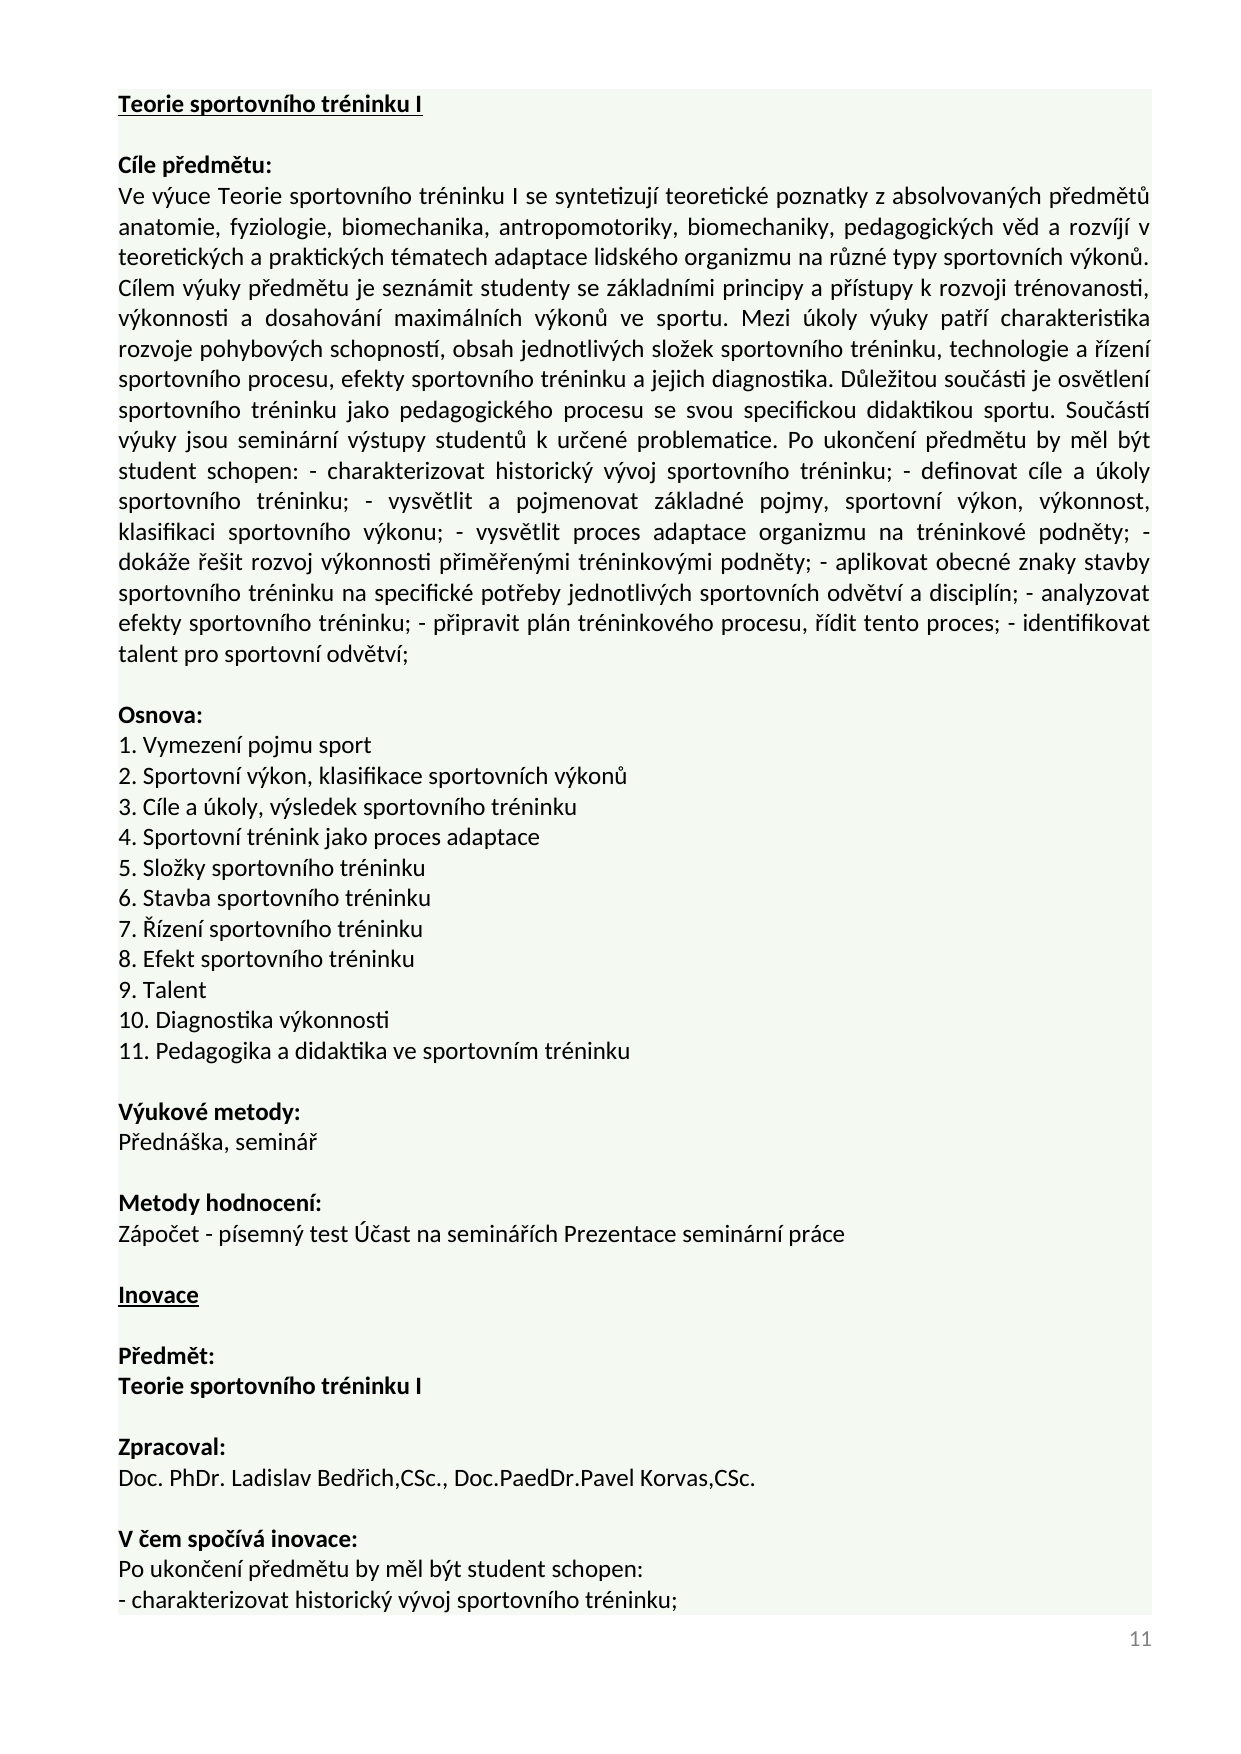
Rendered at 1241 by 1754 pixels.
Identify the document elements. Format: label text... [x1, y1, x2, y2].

text 10. Diagnostika výkonnosti [118, 1004, 1152, 1035]
text V čem spočívá inovace: [118, 1523, 1152, 1554]
text 1. Vymezení pojmu sport [118, 729, 1152, 760]
text Cíle předmětu: [118, 150, 1152, 180]
text 6. Stavba sportovního tréninku [118, 882, 1152, 913]
text Zápočet - písemný test Účast na seminářích Prezentace seminární práce [118, 1218, 1152, 1248]
text 8. Efekt sportovního tréninku [118, 943, 1152, 974]
text 3. Cíle a úkoly, výsledek sportovního tréninku [118, 791, 1152, 821]
text 9. Talent [118, 974, 1152, 1004]
text Teorie sportovního tréninku I [118, 89, 1152, 119]
text Doc. PhDr. Ladislav Bedřich,CSc., Doc.PaedDr.Pavel Korvas,CSc. [118, 1462, 1152, 1493]
text 7. Řízení sportovního tréninku [118, 913, 1152, 943]
text 4. Sportovní trénink jako proces adaptace [118, 821, 1152, 852]
text 5. Složky sportovního tréninku [118, 852, 1152, 882]
text Teorie sportovního tréninku I [118, 1371, 1152, 1401]
text Předmět: [118, 1340, 1152, 1371]
text Po ukončení předmětu by měl být student schopen: [118, 1554, 1152, 1584]
text Výukové metody: [118, 1096, 1152, 1126]
text 2. Sportovní výkon, klasifikace sportovních výkonů [118, 760, 1152, 791]
text Osnova: [118, 699, 1152, 729]
text Ve výuce Teorie sportovního tréninku I se syntetizují teoretické poznatky z absolvovaných předmětů anatomie, fyziologie, biomechanika, antropomotoriky, biomechaniky, pedagogických věd a rozvíjí v teoretických a praktických tématech adaptace lidského organizmu na různé typy sportovních výkonů. Cílem výuky předmětu je seznámit studenty se základními principy a přístupy k rozvoji trénovanosti, výkonnosti a dosahování maximálních výkonů ve sportu. Mezi úkoly výuky patří charakteristika rozvoje pohybových schopností, obsah jednotlivých složek sportovního tréninku, technologie a řízení sportovního procesu, efekty sportovního tréninku a jejich diagnostika. Důležitou součásti je osvětlení sportovního tréninku jako pedagogického procesu se svou specifickou didaktikou sportu. Součástí výuky jsou seminární výstupy studentů k určené problematice. Po ukončení předmětu by měl být student schopen: - charakterizovat historický vývoj sportovního tréninku; - definovat cíle a úkoly sportovního tréninku; - vysvětlit a pojmenovat základné pojmy, sportovní výkon, výkonnost, klasifikaci sportovního výkonu; - vysvětlit proces adaptace organizmu na tréninkové podněty; - dokáže řešit rozvoj výkonnosti přiměřenými tréninkovými podněty; - aplikovat obecné znaky stavby sportovního tréninku na specifické potřeby jednotlivých sportovních odvětví a disciplín; - analyzovat efekty sportovního tréninku; - připravit plán tréninkového procesu, řídit tento proces; - identifikovat talent pro sportovní odvětví; [118, 180, 1152, 668]
text Inovace [118, 1279, 1152, 1309]
text Přednáška, seminář [118, 1126, 1152, 1157]
text - charakterizovat historický vývoj sportovního tréninku; [118, 1584, 1152, 1615]
text 11. Pedagogika a didaktika ve sportovním tréninku [118, 1035, 1152, 1065]
text Metody hodnocení: [118, 1187, 1152, 1218]
text Zpracoval: [118, 1432, 1152, 1462]
